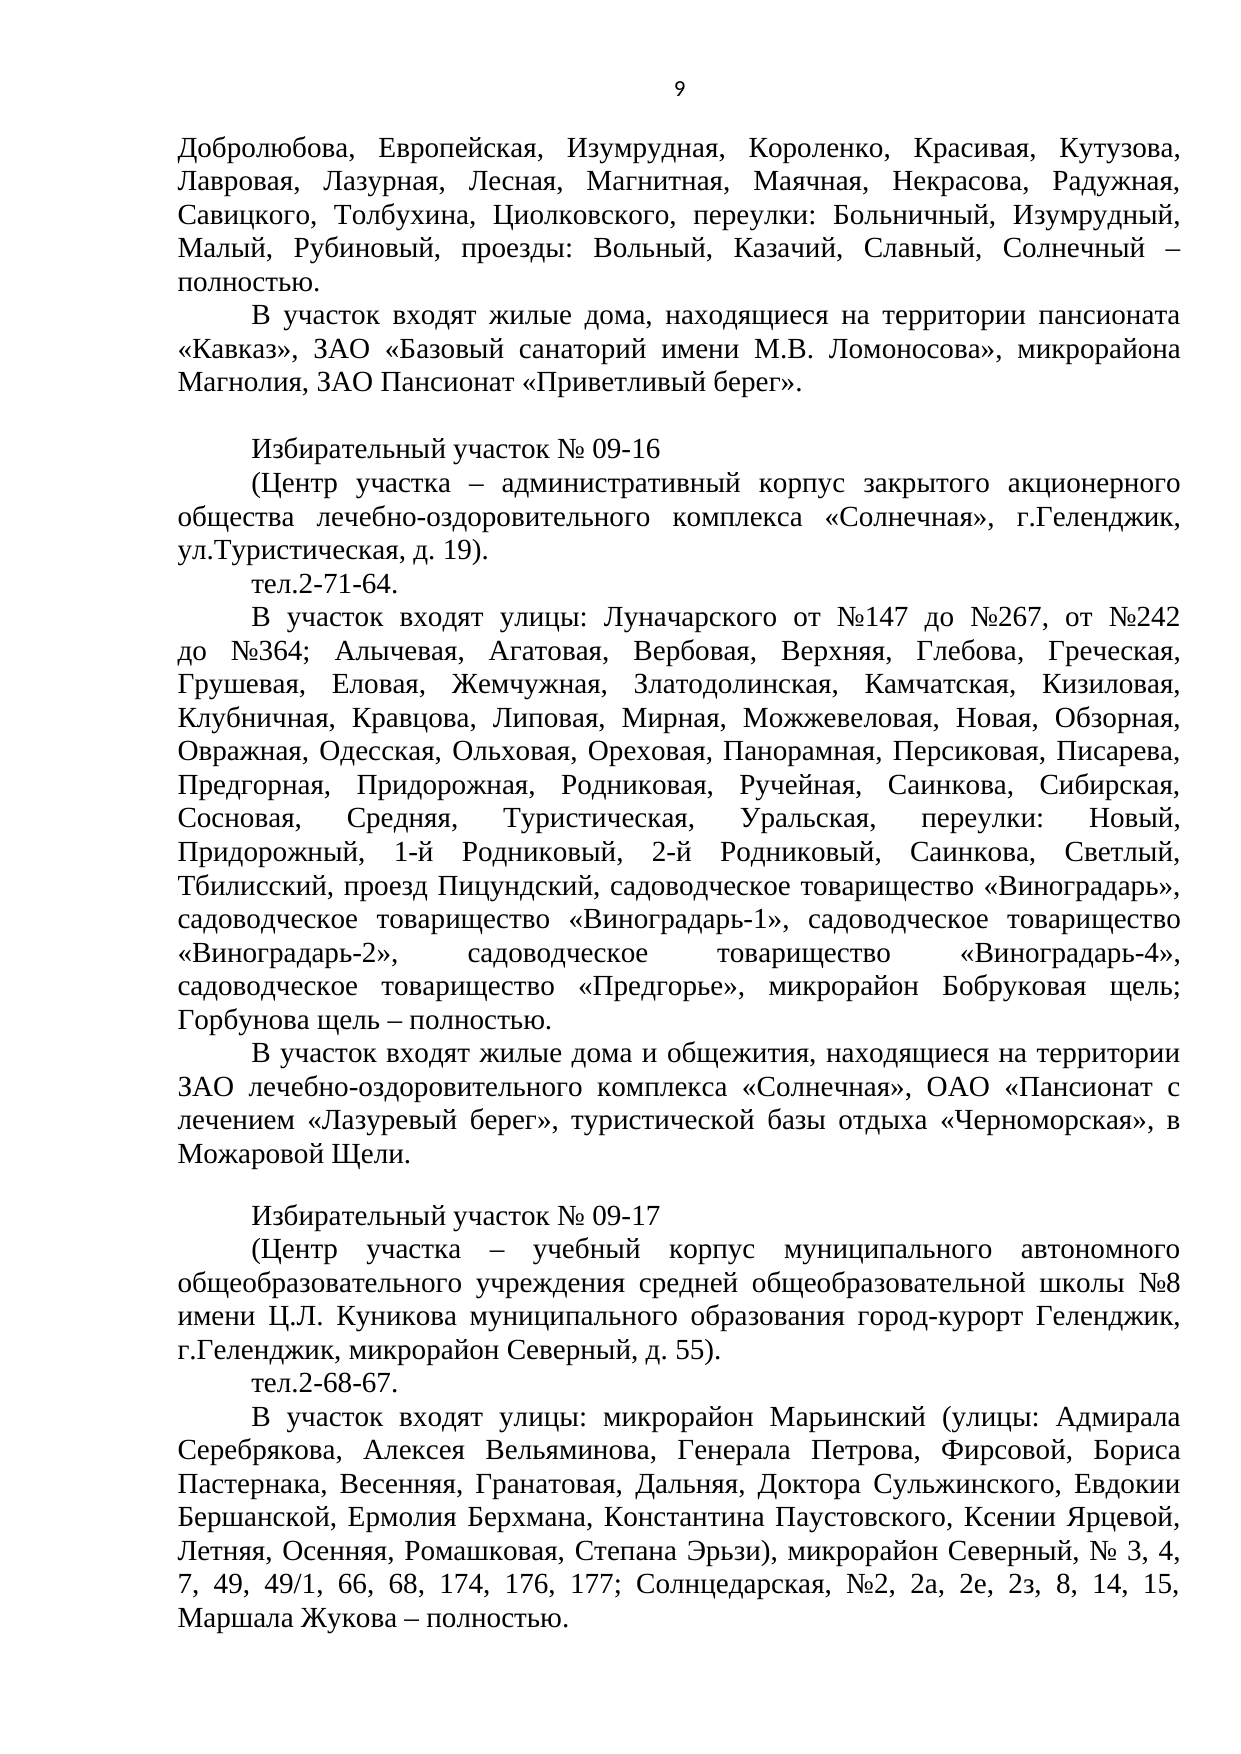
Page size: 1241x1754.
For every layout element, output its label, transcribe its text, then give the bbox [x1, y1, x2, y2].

text Избирательный участок № 09-17 [177, 1198, 1181, 1231]
text тел.2-68-67. [177, 1365, 1181, 1399]
text В участок входят жилые дома, находящиеся на территории пансионата «Кавказ», ЗАО «Базовый санаторий имени М.В. Ломоносова», микрорайона Магнолия, ЗАО Пансионат «Приветливый берег». [177, 297, 1181, 398]
text В участок входят жилые дома и общежития, находящиеся на территории ЗАО лечебно-оздоровительного комплекса «Солнечная», ОАО «Пансионат с лечением «Лазуревый берег», туристической базы отдыха «Черноморская», в Можаровой Щели. [177, 1035, 1181, 1169]
text Избирательный участок № 09-16 [177, 432, 1181, 465]
text В участок входят улицы: микрорайон Марьинский (улицы: Адмирала Серебрякова, Алексея Вельяминова, Генерала Петрова, Фирсовой, Бориса Пастернака, Весенняя, Гранатовая, Дальняя, Доктора Сульжинского, Евдокии Бершанской, Ермолия Берхмана, Константина Паустовского, Ксении Ярцевой, Летняя, Осенняя, Ромашковая, Степана Эрьзи), микрорайон Северный, № 3, 4, 7, 49, 49/1, 66, 68, 174, 176, 177; Солнцедарская, №2, 2а, 2е, 2з, 8, 14, 15, Маршала Жукова – полностью. [177, 1399, 1181, 1634]
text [177, 130, 1181, 297]
text В участок входят улицы: Луначарского от №147 до №267, от №242 до №364; Алычевая, Агатовая, Вербовая, Верхняя, Глебова, Греческая, Грушевая, Еловая, Жемчужная, Златодолинская, Камчатская, Кизиловая, Клубничная, Кравцова, Липовая, Мирная, Можжевеловая, Новая, Обзорная, Овражная, Одесская, Ольховая, Ореховая, Панорамная, Персиковая, Писарева, Предгорная, Придорожная, Родниковая, Ручейная, Саинкова, Сибирская, Сосновая, Средняя, Туристическая, Уральская, переулки: Новый, Придорожный, 1-й Родниковый, 2-й Родниковый, Саинкова, Светлый, Тбилисский, проезд Пицундский, садоводческое товарищество «Виноградарь», садоводческое товарищество «Виноградарь-1», садоводческое товарищество «Виноградарь-2», садоводческое товарищество «Виноградарь-4», садоводческое товарищество «Предгорье», микрорайон Бобруковая щель; Горбунова щель – полностью. [177, 599, 1181, 1035]
text (Центр участка – учебный корпус муниципального автономного общеобразовательного учреждения средней общеобразовательной школы №8 имени Ц.Л. Куникова муниципального образования город-курорт Геленджик, г.Геленджик, микрорайон Северный, д. 55). [177, 1231, 1181, 1365]
text тел.2-71-64. [177, 566, 1181, 599]
text (Центр участка – административный корпус закрытого акционерного общества лечебно-оздоровительного комплекса «Солнечная», г.Геленджик, ул.Туристическая, д. 19). [177, 465, 1181, 566]
